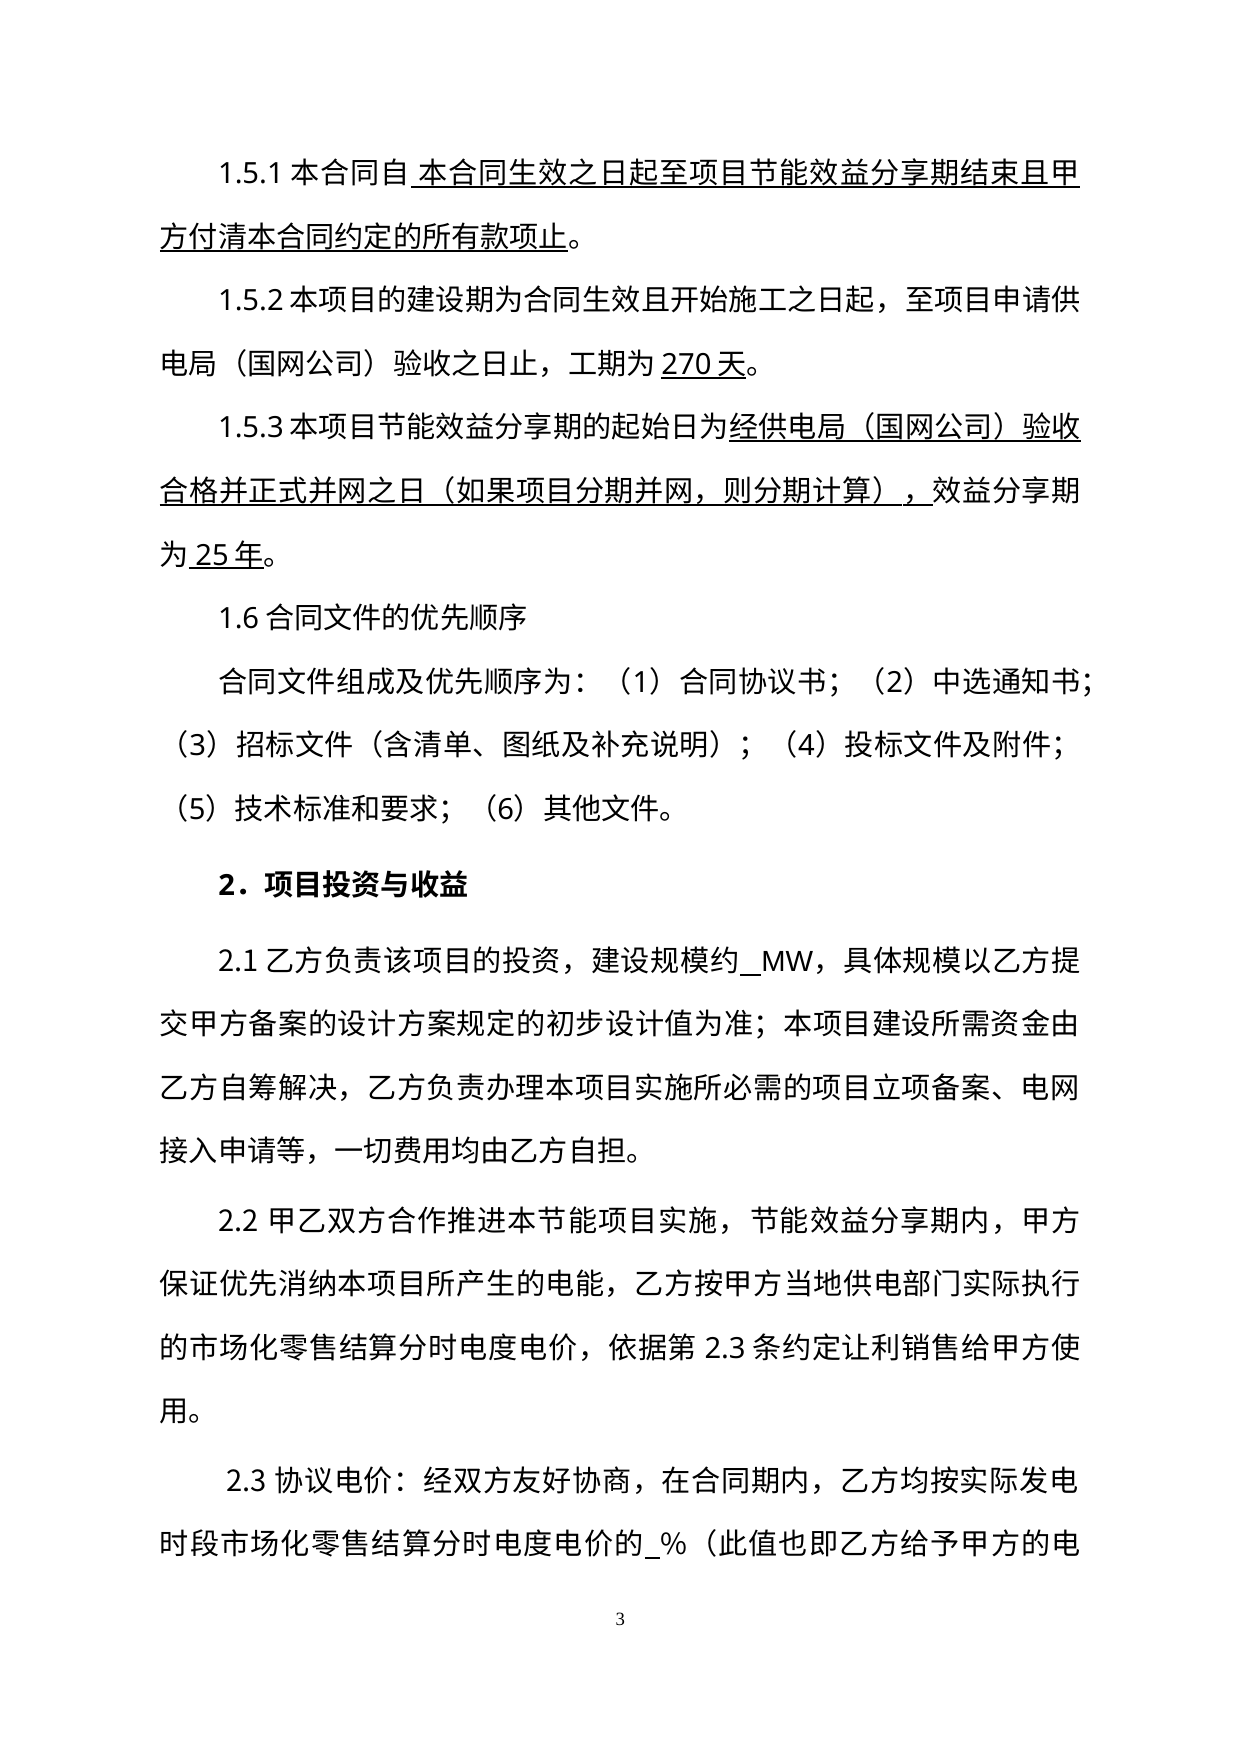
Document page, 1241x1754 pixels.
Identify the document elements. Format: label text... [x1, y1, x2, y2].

text 1.5.3本项目节能效益分享期的起始日为经供电局（国网公司）验收合格并正式并网之日（如果项目分期并网，则分期计算），效益分享期为 25年。 [159, 404, 1081, 573]
text 2．项目投资与收益 [159, 861, 1081, 904]
text 2.1乙方负责该项目的投资，建设规模约 MW，具体规模以乙方提交甲方备案的设计方案规定的初步设计值为准；本项目建设所需资金由乙方自筹解决，乙方负责办理本项目实施所必需的项目立项备案、电网接入申请等，一切费用均由乙方自担。 [159, 937, 1081, 1170]
text 合同文件组成及优先顺序为：（1）合同协议书；（2）中选通知书；（3）招标文件（含清单、图纸及补充说明）；（4）投标文件及附件；（5）技术标准和要求；（6）其他文件。 [159, 658, 1081, 828]
text 1.5.2本项目的建设期为合同生效且开始施工之日起，至项目申请供电局（国网公司）验收之日止，工期为270天。 [159, 277, 1081, 383]
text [159, 1457, 1081, 1563]
text 1.6合同文件的优先顺序 [159, 594, 1081, 637]
text 1.5.1本合同自 本合同生效之日起至项目节能效益分享期结束且甲方付清本合同约定的所有款项止。 [159, 150, 1081, 256]
text 2.2 甲乙双方合作推进本节能项目实施，节能效益分享期内，甲方保证优先消纳本项目所产生的电能，乙方按甲方当地供电部门实际执行的市场化零售结算分时电度电价，依据第2.3条约定让利销售给甲方使用。 [159, 1197, 1081, 1430]
